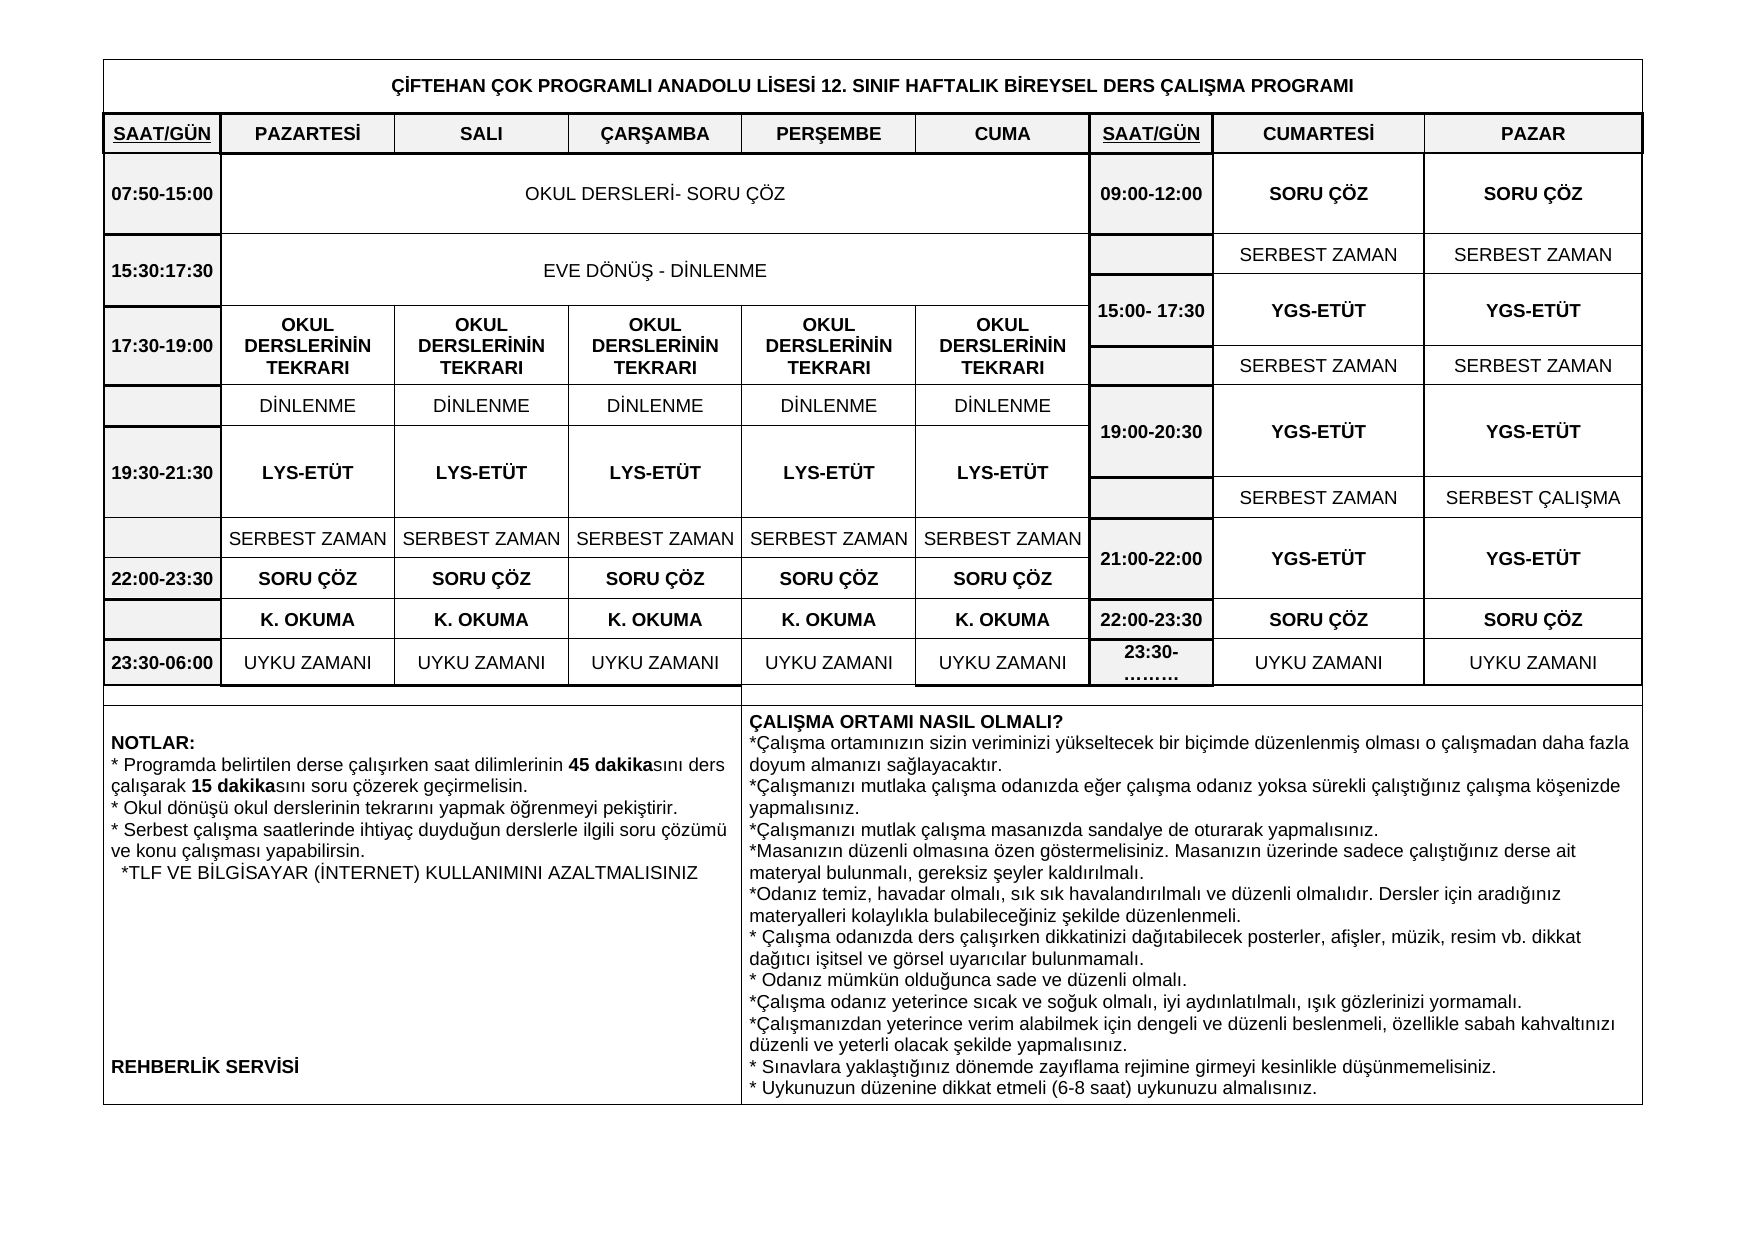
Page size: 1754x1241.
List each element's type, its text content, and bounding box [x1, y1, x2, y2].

table_cell DİNLENME [742, 385, 915, 425]
table_cell SAAT/GÜN [1091, 115, 1211, 152]
table_cell SERBEST ZAMAN [916, 518, 1088, 557]
table_cell 15:00- 17:30 [1091, 276, 1212, 345]
table_cell K. OKUMA [569, 599, 741, 638]
table_cell OKUL DERSLERİNİN TEKRARI [742, 306, 915, 384]
table_cell LYS-ETÜT [742, 426, 915, 517]
table_cell SORU ÇÖZ [916, 558, 1088, 597]
table_cell YGS-ETÜT [1214, 385, 1423, 476]
table_cell 15:30:17:30 [105, 236, 220, 305]
table_cell K. OKUMA [742, 599, 915, 638]
table_cell SERBEST ZAMAN [1425, 346, 1641, 384]
table_cell 23:30-06:00 [105, 641, 220, 684]
table_cell SERBEST ZAMAN [569, 518, 741, 557]
table_cell 22:00-23:30 [1091, 601, 1212, 638]
table_cell PERŞEMBE [742, 115, 915, 152]
table_cell SERBEST ZAMAN [1214, 346, 1423, 384]
table_cell LYS-ETÜT [569, 426, 741, 517]
table_cell 23:30-……… [1091, 641, 1212, 684]
table_cell K. OKUMA [395, 599, 568, 638]
table_cell ÇARŞAMBA [569, 115, 741, 152]
table_cell DİNLENME [222, 385, 394, 425]
table_cell UYKU ZAMANI [569, 639, 741, 684]
table_cell SORU ÇÖZ [1214, 599, 1423, 638]
table_cell CUMA [916, 115, 1088, 152]
table_cell LYS-ETÜT [916, 426, 1088, 517]
table_cell SORU ÇÖZ [222, 558, 394, 597]
table_cell UYKU ZAMANI [742, 639, 915, 684]
table_cell [104, 686, 741, 704]
table_cell OKUL DERSLERİNİN TEKRARI [916, 306, 1088, 384]
table_cell 07:50-15:00 [105, 154, 220, 233]
table_cell 22:00-23:30 [105, 558, 220, 597]
table_cell SORU ÇÖZ [395, 558, 568, 597]
table_cell YGS-ETÜT [1425, 274, 1641, 345]
table_cell SORU ÇÖZ [569, 558, 741, 597]
table_cell UYKU ZAMANI [1425, 639, 1641, 684]
table_cell [105, 387, 220, 425]
table_cell NOTLAR: * Programda belirtilen derse çalışırken saat dilimlerinin 45 dakikasını ders çalışarak 15 dakikasını soru çözerek geçirmelisin. * Okul dönüşü okul derslerinin tekrarını yapmak öğrenmeyi pekiştirir. * Serbest çalışma saatlerinde ihtiyaç duyduğun derslerle ilgili soru çözümü ve konu çalışması yapabilirsin. *TLF VE BİLGİSAYAR (İNTERNET) KULLANIMINI AZALTMALISINIZ REHBERLİK SERVİSİ [104, 706, 741, 1104]
table_cell SERBEST ZAMAN [1214, 234, 1423, 273]
table_cell [105, 518, 220, 557]
table_cell SORU ÇÖZ [1425, 154, 1641, 233]
table_cell K. OKUMA [222, 599, 394, 638]
table_cell [105, 601, 220, 638]
table_cell YGS-ETÜT [1425, 518, 1641, 597]
table_cell PAZARTESİ [222, 115, 394, 152]
table_cell LYS-ETÜT [395, 426, 568, 517]
table_cell 19:30-21:30 [105, 428, 220, 517]
table_cell UYKU ZAMANI [1214, 639, 1423, 684]
table_cell CUMARTESİ [1214, 115, 1424, 152]
table_cell YGS-ETÜT [1214, 274, 1423, 345]
table_cell OKUL DERSLERİNİN TEKRARI [395, 306, 568, 384]
table_cell SERBEST ZAMAN [742, 518, 915, 557]
table_cell OKUL DERSLERİ- SORU ÇÖZ [222, 155, 1088, 233]
table_cell SERBEST ÇALIŞMA [1425, 477, 1641, 517]
table_cell UYKU ZAMANI [916, 639, 1088, 684]
table_cell UYKU ZAMANI [222, 639, 394, 684]
table_cell SORU ÇÖZ [1425, 599, 1641, 638]
table_cell SERBEST ZAMAN [1214, 477, 1423, 517]
table_cell SORU ÇÖZ [742, 558, 915, 597]
table_cell OKUL DERSLERİNİN TEKRARI [222, 306, 394, 384]
table_header ÇİFTEHAN ÇOK PROGRAMLI ANADOLU LİSESİ 12. SINIF HAFTALIK BİREYSEL DERS ÇALIŞMA PROGRAMI [104, 60, 1642, 112]
table_cell 19:00-20:30 [1091, 387, 1212, 476]
table_cell ÇALIŞMA ORTAMI NASIL OLMALI? *Çalışma ortamınızın sizin veriminizi yükseltecek bir biçimde düzenlenmiş olması o çalışmadan daha fazla doyum almanızı sağlayacaktır. *Çalışmanızı mutlaka çalışma odanızda eğer çalışma odanız yoksa sürekli çalıştığınız çalışma köşenizde yapmalısınız. *Çalışmanızı mutlak çalışma masanızda sandalye de oturarak yapmalısınız. *Masanızın düzenli olmasına özen göstermelisiniz. Masanızın üzerinde sadece çalıştığınız derse ait materyal bulunmalı, gereksiz şeyler kaldırılmalı. *Odanız temiz, havadar olmalı, sık sık havalandırılmalı ve düzenli olmalıdır. Dersler için aradığınız materyalleri kolaylıkla bulabileceğiniz şekilde düzenlenmeli. * Çalışma odanızda ders çalışırken dikkatinizi dağıtabilecek posterler, afişler, müzik, resim vb. dikkat dağıtıcı işitsel ve görsel uyarıcılar bulunmamalı. * Odanız mümkün olduğunca sade ve düzenli olmalı. *Çalışma odanız yeterince sıcak ve soğuk olmalı, iyi aydınlatılmalı, ışık gözlerinizi yormamalı. *Çalışmanızdan yeterince verim alabilmek için dengeli ve düzenli beslenmeli, özellikle sabah kahvaltınızı düzenli ve yeterli olacak şekilde yapmalısınız. * Sınavlara yaklaştığınız dönemde zayıflama rejimine girmeyi kesinlikle düşünmemelisiniz. * Uykunuzun düzenine dikkat etmeli (6-8 saat) uykunuzu almalısınız. [742, 706, 1642, 1104]
table_cell SERBEST ZAMAN [1425, 234, 1641, 273]
table_cell YGS-ETÜT [1425, 385, 1641, 476]
table_cell LYS-ETÜT [222, 426, 394, 517]
table_cell [1091, 348, 1212, 384]
table_cell [1091, 236, 1212, 273]
table_cell PAZAR [1425, 115, 1641, 152]
table_cell EVE DÖNÜŞ - DİNLENME [222, 234, 1088, 305]
table_cell K. OKUMA [916, 599, 1088, 638]
table_cell 17:30-19:00 [105, 308, 220, 384]
table_cell [1091, 479, 1212, 517]
table_cell UYKU ZAMANI [395, 639, 568, 684]
table_cell DİNLENME [916, 385, 1088, 425]
table_cell SERBEST ZAMAN [395, 518, 568, 557]
table_cell OKUL DERSLERİNİN TEKRARI [569, 306, 741, 384]
table_cell [742, 685, 1642, 704]
table_cell DİNLENME [395, 385, 568, 425]
table_cell 09:00-12:00 [1091, 155, 1212, 233]
table_cell SERBEST ZAMAN [222, 518, 394, 557]
table_cell SORU ÇÖZ [1214, 154, 1423, 233]
table_cell YGS-ETÜT [1214, 518, 1423, 597]
table_cell SAAT/GÜN [105, 115, 219, 152]
table_cell DİNLENME [569, 385, 741, 425]
table_cell SALI [395, 115, 568, 152]
table_cell 21:00-22:00 [1091, 520, 1212, 597]
